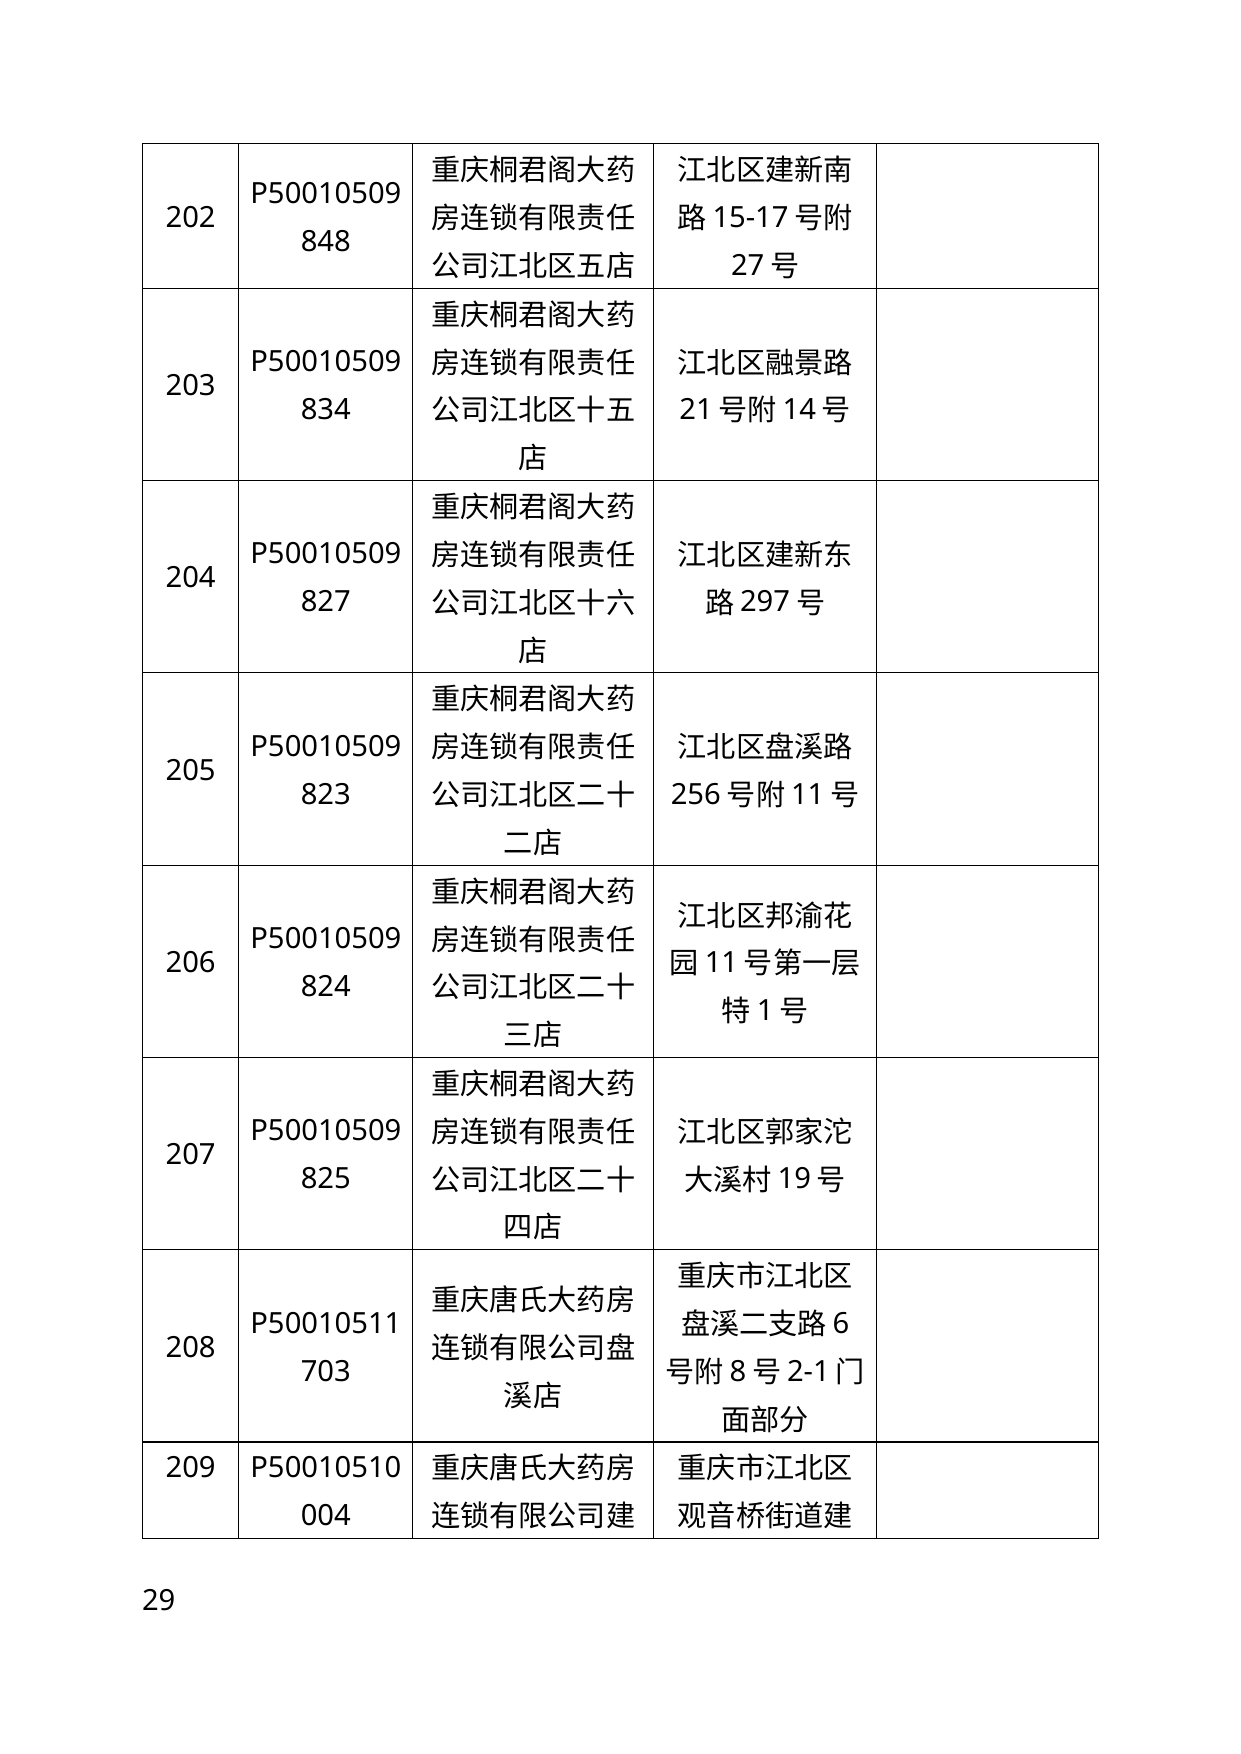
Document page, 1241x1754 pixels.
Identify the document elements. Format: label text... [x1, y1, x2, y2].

table_cell [877, 144, 1098, 288]
table_cell 重庆桐君阁大药房连锁有限责任公司江北区十六店 [413, 481, 653, 672]
table_cell 江北区盘溪路256号附11号 [654, 673, 876, 864]
table_cell 重庆唐氏大药房连锁有限公司盘溪店 [413, 1250, 653, 1441]
table_cell 206 [143, 866, 238, 1057]
table_cell P50010509834 [239, 289, 412, 480]
table_cell 江北区融景路21号附14号 [654, 289, 876, 480]
table_cell [877, 289, 1098, 480]
table_cell P50010509827 [239, 481, 412, 672]
table_cell P50010509848 [239, 144, 412, 288]
table_cell 208 [143, 1250, 238, 1441]
table_cell 重庆桐君阁大药房连锁有限责任公司江北区二十二店 [413, 673, 653, 864]
table_cell 205 [143, 673, 238, 864]
table_cell 江北区建新东路297号 [654, 481, 876, 672]
table_cell 重庆桐君阁大药房连锁有限责任公司江北区二十四店 [413, 1058, 653, 1249]
table_cell 江北区建新南路15-17号附27号 [654, 144, 876, 288]
table_cell P50010509824 [239, 866, 412, 1057]
table_cell 重庆桐君阁大药房连锁有限责任公司江北区五店 [413, 144, 653, 288]
table_cell [877, 673, 1098, 864]
table_cell 重庆唐氏大药房连锁有限公司建新西路店 [413, 1443, 653, 1538]
table_cell [877, 1443, 1098, 1538]
table_cell [877, 866, 1098, 1057]
table_cell P50010509823 [239, 673, 412, 864]
table_cell 江北区郭家沱大溪村19号 [654, 1058, 876, 1249]
table_cell [877, 1058, 1098, 1249]
table_cell 203 [143, 289, 238, 480]
table_cell P50010511703 [239, 1250, 412, 1441]
table_cell 江北区邦渝花园11号第一层特1号 [654, 866, 876, 1057]
table_cell 204 [143, 481, 238, 672]
table_cell P50010509825 [239, 1058, 412, 1249]
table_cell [654, 1443, 876, 1538]
table_cell P50010510004 [239, 1443, 412, 1538]
table_cell [877, 1250, 1098, 1441]
table_cell 重庆桐君阁大药房连锁有限责任公司江北区十五店 [413, 289, 653, 480]
table_cell 重庆桐君阁大药房连锁有限责任公司江北区二十三店 [413, 866, 653, 1057]
table_cell 重庆市江北区盘溪二支路6号附8号2-1门面部分 [654, 1250, 876, 1441]
table_cell 202 [143, 144, 238, 288]
table_cell 207 [143, 1058, 238, 1249]
table_cell [877, 481, 1098, 672]
table_cell 209 [143, 1443, 238, 1538]
